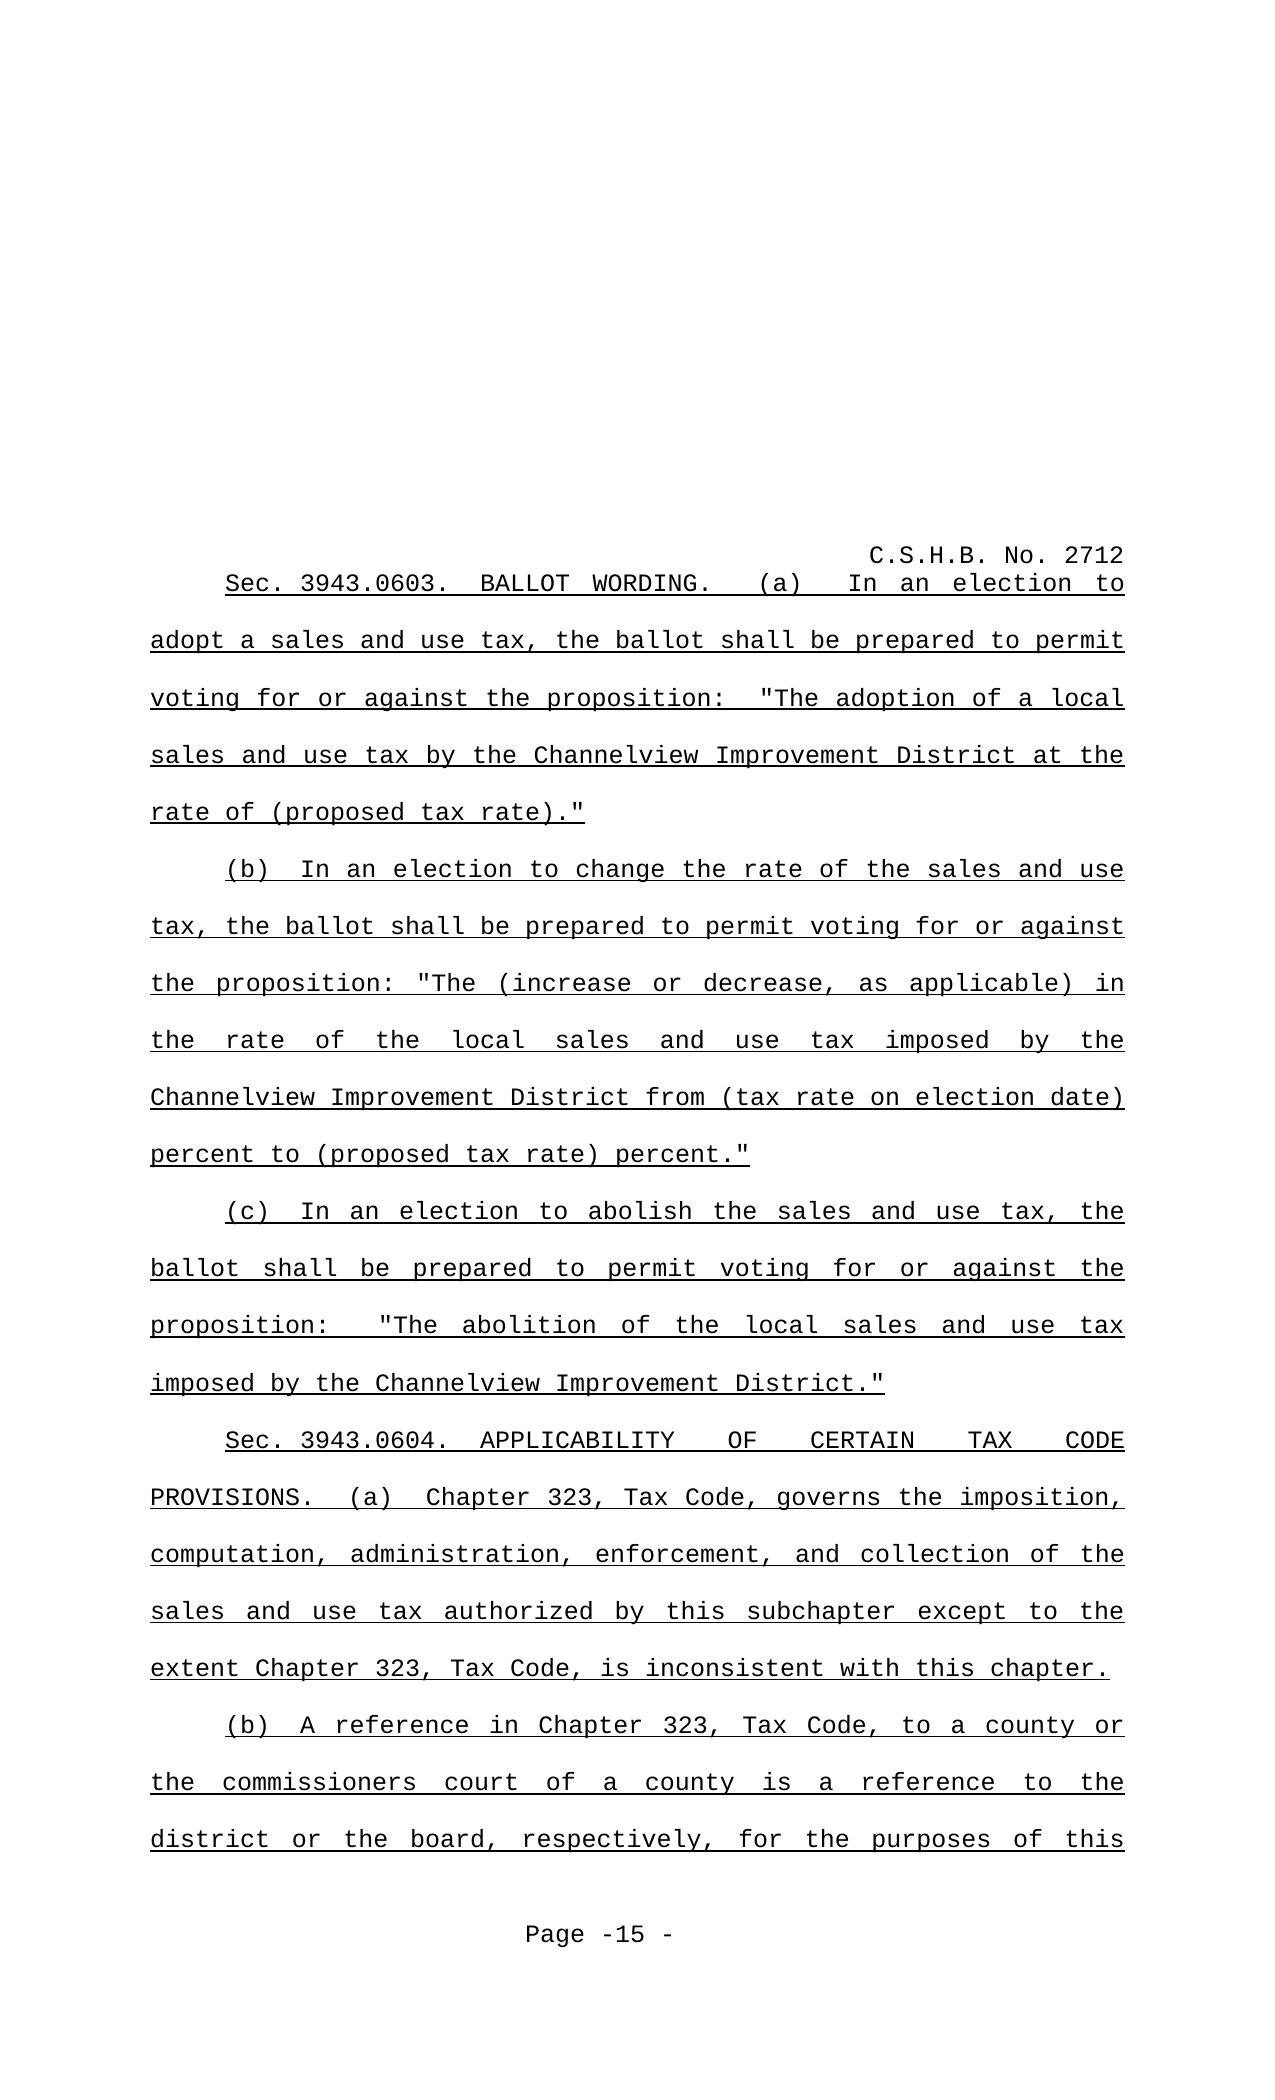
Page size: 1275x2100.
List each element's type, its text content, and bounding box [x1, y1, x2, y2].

text (c) In an election to abolish the sales and use tax, the ballot shall be prepared to permit voting for or against the proposition: "The abolition of the local sales and use tax imposed by the Channelview Improvement District." [150, 1199, 1125, 1279]
text (b) In an election to change the rate of the sales and use tax, the ballot shall be prepared to permit voting for or against the proposition: "The (increase or decrease, as applicable) in the rate of the local sales and use tax imposed by the Channelview Improvement District from (tax rate on election date) percent to (proposed tax rate) percent." [150, 856, 1125, 937]
text Sec. 3943.0603. BALLOT WORDING. (a) In an election to adopt a sales and use tax, the ballot shall be prepared to permit voting for or against the proposition: "The adoption of a local sales and use tax by the Channelview Improvement District at the rate of (proposed tax rate)." [150, 767, 1125, 828]
text (c) In an election to abolish the sales and use tax, the ballot shall be prepared to permit voting for or against the proposition: "The abolition of the local sales and use tax imposed by the Channelview Improvement District." [150, 1338, 1125, 1398]
text Sec. 3943.0603. BALLOT WORDING. (a) In an election to adopt a sales and use tax, the ballot shall be prepared to permit voting for or against the proposition: "The adoption of a local sales and use tax by the Channelview Improvement District at the rate of (proposed tax rate)." [150, 571, 1125, 651]
text Sec. 3943.0604. APPLICABILITY OF CERTAIN TAX CODE PROVISIONS. (a) Chapter 323, Tax Code, governs the imposition, computation, administration, enforcement, and collection of the sales and use tax authorized by this subchapter except to the extent Chapter 323, Tax Code, is inconsistent with this chapter. [150, 1566, 1125, 1622]
text (b) In an election to change the rate of the sales and use tax, the ballot shall be prepared to permit voting for or against the proposition: "The (increase or decrease, as applicable) in the rate of the local sales and use tax imposed by the Channelview Improvement District from (tax rate on election date) percent to (proposed tax rate) percent." [150, 1110, 1125, 1170]
text (b) In an election to change the rate of the sales and use tax, the ballot shall be prepared to permit voting for or against the proposition: "The (increase or decrease, as applicable) in the rate of the local sales and use tax imposed by the Channelview Improvement District from (tax rate on election date) percent to (proposed tax rate) percent." [150, 1052, 1125, 1108]
text Sec. 3943.0604. APPLICABILITY OF CERTAIN TAX CODE PROVISIONS. (a) Chapter 323, Tax Code, governs the imposition, computation, administration, enforcement, and collection of the sales and use tax authorized by this subchapter except to the extent Chapter 323, Tax Code, is inconsistent with this chapter. [150, 1427, 1125, 1508]
text (c) In an election to abolish the sales and use tax, the ballot shall be prepared to permit voting for or against the proposition: "The abolition of the local sales and use tax imposed by the Channelview Improvement District." [150, 1281, 1125, 1336]
text Sec. 3943.0603. BALLOT WORDING. (a) In an election to adopt a sales and use tax, the ballot shall be prepared to permit voting for or against the proposition: "The adoption of a local sales and use tax by the Channelview Improvement District at the rate of (proposed tax rate)." [150, 710, 1125, 765]
text Sec. 3943.0603. BALLOT WORDING. (a) In an election to adopt a sales and use tax, the ballot shall be prepared to permit voting for or against the proposition: "The adoption of a local sales and use tax by the Channelview Improvement District at the rate of (proposed tax rate)." [150, 653, 1125, 708]
text (b) In an election to change the rate of the sales and use tax, the ballot shall be prepared to permit voting for or against the proposition: "The (increase or decrease, as applicable) in the rate of the local sales and use tax imposed by the Channelview Improvement District from (tax rate on election date) percent to (proposed tax rate) percent." [150, 995, 1125, 1051]
text Sec. 3943.0604. APPLICABILITY OF CERTAIN TAX CODE PROVISIONS. (a) Chapter 323, Tax Code, governs the imposition, computation, administration, enforcement, and collection of the sales and use tax authorized by this subchapter except to the extent Chapter 323, Tax Code, is inconsistent with this chapter. [150, 1623, 1125, 1684]
text Sec. 3943.0604. APPLICABILITY OF CERTAIN TAX CODE PROVISIONS. (a) Chapter 323, Tax Code, governs the imposition, computation, administration, enforcement, and collection of the sales and use tax authorized by this subchapter except to the extent Chapter 323, Tax Code, is inconsistent with this chapter. [150, 1509, 1125, 1565]
text (b) In an election to change the rate of the sales and use tax, the ballot shall be prepared to permit voting for or against the proposition: "The (increase or decrease, as applicable) in the rate of the local sales and use tax imposed by the Channelview Improvement District from (tax rate on election date) percent to (proposed tax rate) percent." [150, 938, 1125, 994]
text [150, 1795, 1125, 1850]
